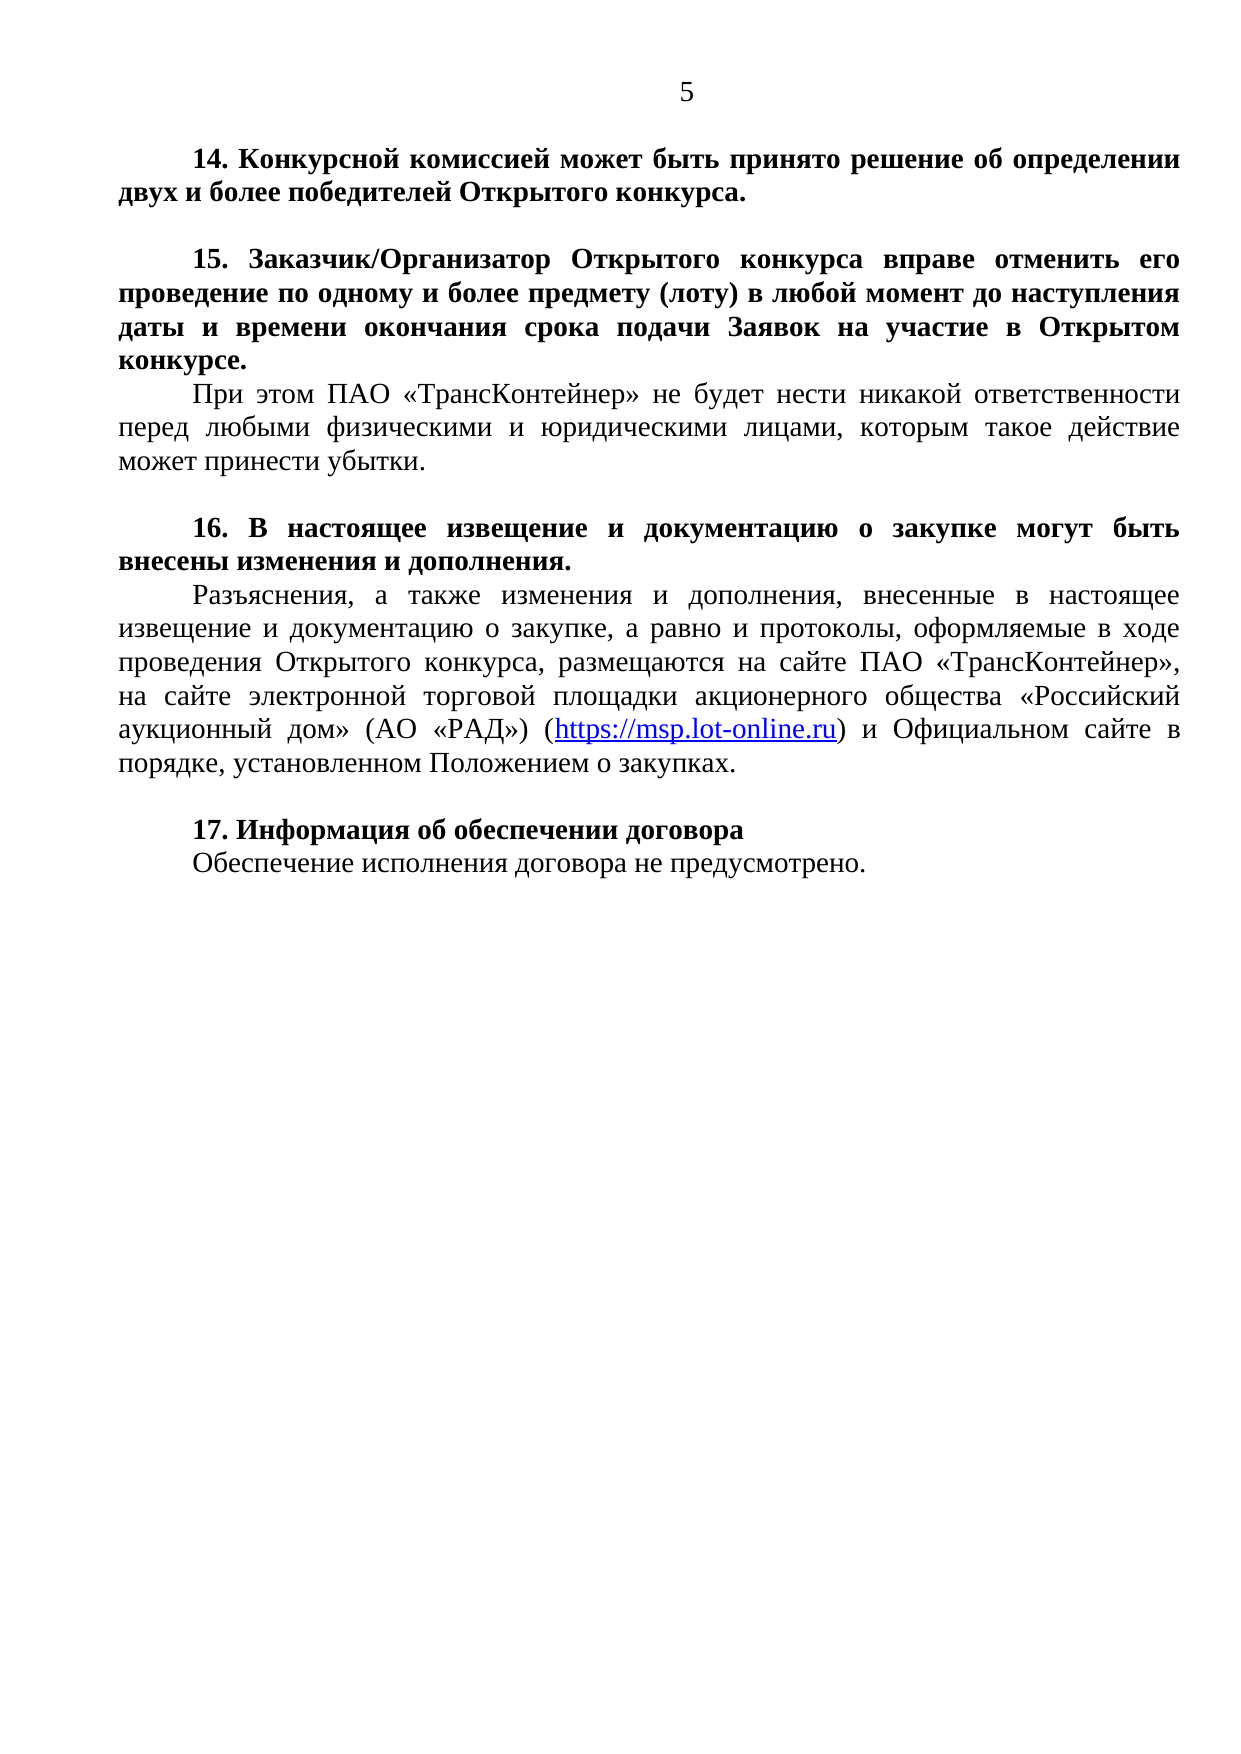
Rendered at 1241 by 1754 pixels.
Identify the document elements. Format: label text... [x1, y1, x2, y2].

text 17. Информация об обеспечении договора [118, 812, 1181, 845]
text Обеспечение исполнения договора не предусмотрено. [118, 845, 1181, 879]
text 15. Заказчик/Организатор Открытого конкурса вправе отменить его проведение по одному и более предмету (лоту) в любой момент до наступления даты и времени окончания срока подачи Заявок на участие в Открытом конкурсе. [118, 242, 1181, 376]
text Разъяснения, а также изменения и дополнения, внесенные в настоящее извещение и документацию о закупке, а равно и протоколы, оформляемые в ходе проведения Открытого конкурса, размещаются на сайте ПАО «ТрансКонтейнер», на сайте электронной торговой площадки акционерного общества «Российский аукционный дом» (АО «РАД») (https://msp.lot-online.ru) и Официальном сайте в порядке, установленном Положением о закупках. [118, 577, 1181, 778]
text При этом ПАО «ТрансКонтейнер» не будет нести никакой ответственности перед любыми физическими и юридическими лицами, которым такое действие может принести убытки. [118, 376, 1181, 476]
text 16. В настоящее извещение и документацию о закупке могут быть внесены изменения и дополнения. [118, 510, 1181, 577]
text 14. Конкурсной комиссией может быть принято решение об определении двух и более победителей Открытого конкурса. [118, 141, 1181, 208]
